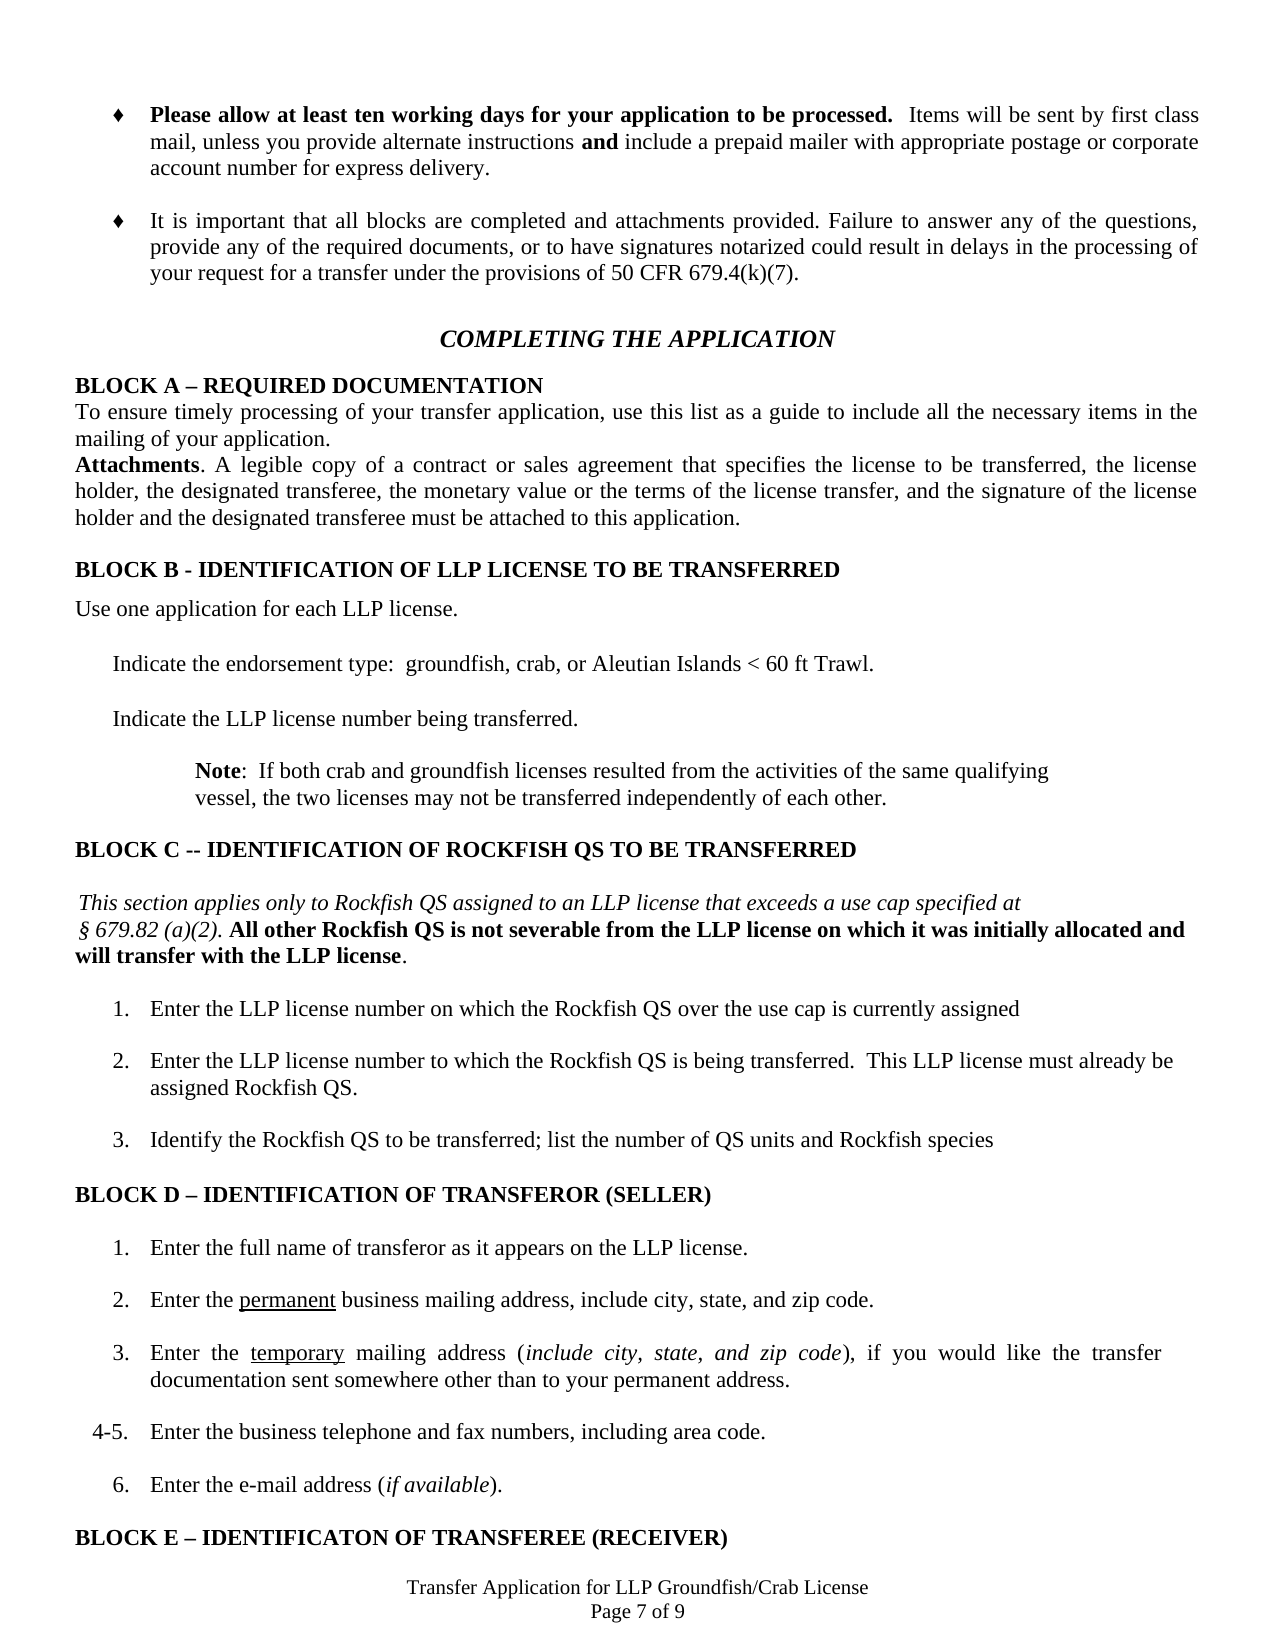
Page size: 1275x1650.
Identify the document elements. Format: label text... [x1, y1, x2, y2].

text BLOCK C -- IDENTIFICATION OF ROCKFISH QS TO BE TRANSFERRED [75, 837, 1200, 863]
text To ensure timely processing of your transfer application, use this list as a guide to include all the necessary items in the mailing of your application. [75, 398, 1200, 451]
text 1. Enter the LLP license number on which the Rockfish QS over the use cap is currently assigned [78, 995, 1200, 1021]
text 1. Enter the full name of transferor as it appears on the LLP license. [75, 1234, 1200, 1260]
text 4-5. Enter the business telephone and fax numbers, including area code. [75, 1418, 1200, 1445]
text 6. Enter the e-mail address (if available). [75, 1471, 1200, 1497]
text Indicate the endorsement type: groundfish, crab, or Aleutian Islands < 60 ft Trawl. [75, 650, 1200, 676]
text COMPLETING THE APPLICATION [75, 324, 1200, 353]
text BLOCK B - IDENTIFICATION OF LLP LICENSE TO BE TRANSFERRED [75, 557, 1200, 583]
text 3. Enter the temporary mailing address (include city, state, and zip code), if you would like the transfer documentation sent somewhere other than to your permanent address. [75, 1339, 1162, 1392]
text Attachments. A legible copy of a contract or sales agreement that specifies the license to be transferred, the license holder, the designated transferee, the monetary value or the terms of the license transfer, and the signature of the license holder and the designated transferee must be attached to this application. [75, 451, 1200, 530]
text Indicate the LLP license number being transferred. [75, 705, 1200, 731]
text 2. Enter the permanent business mailing address, include city, state, and zip code. [75, 1287, 1200, 1313]
list 2. Enter the LLP license number to which the Rockfish QS is being transferred. This LLP license must already be assigned Rockfish QS. [75, 1047, 1200, 1100]
text BLOCK E – IDENTIFICATON OF TRANSFEREE (RECEIVER) [75, 1524, 1200, 1550]
text BLOCK A – REQUIRED DOCUMENTATION [75, 372, 1200, 398]
text Use one application for each LLP license. [75, 595, 1200, 622]
text BLOCK D – IDENTIFICATION OF TRANSFEROR (SELLER) [75, 1181, 1200, 1207]
text ♦ Please allow at least ten working days for your application to be processed. Items will be sent by first class mail, unless you provide alternate instructions and include a prepaid mailer with appropriate postage or corporate account number for express delivery. [75, 101, 1200, 180]
text Note: If both crab and groundfish licenses resulted from the activities of the same qualifying vessel, the two licenses may not be transferred independently of each other. [195, 757, 1080, 810]
text § 679.82 (a)(2). All other Rockfish QS is not severable from the LLP license on which it was initially allocated and will transfer with the LLP license. [75, 916, 1200, 968]
list 3. Identify the Rockfish QS to be transferred; list the number of QS units and Rockfish species [78, 1126, 1200, 1153]
text This section applies only to Rockfish QS assigned to an LLP license that exceeds a use cap specified at [75, 889, 1200, 916]
text ♦ It is important that all blocks are completed and attachments provided. Failure to answer any of the questions, provide any of the required documents, or to have signatures notarized could result in delays in the processing of your request for a transfer under the provisions of 50 CFR 679.4(k)(7). [75, 207, 1200, 286]
